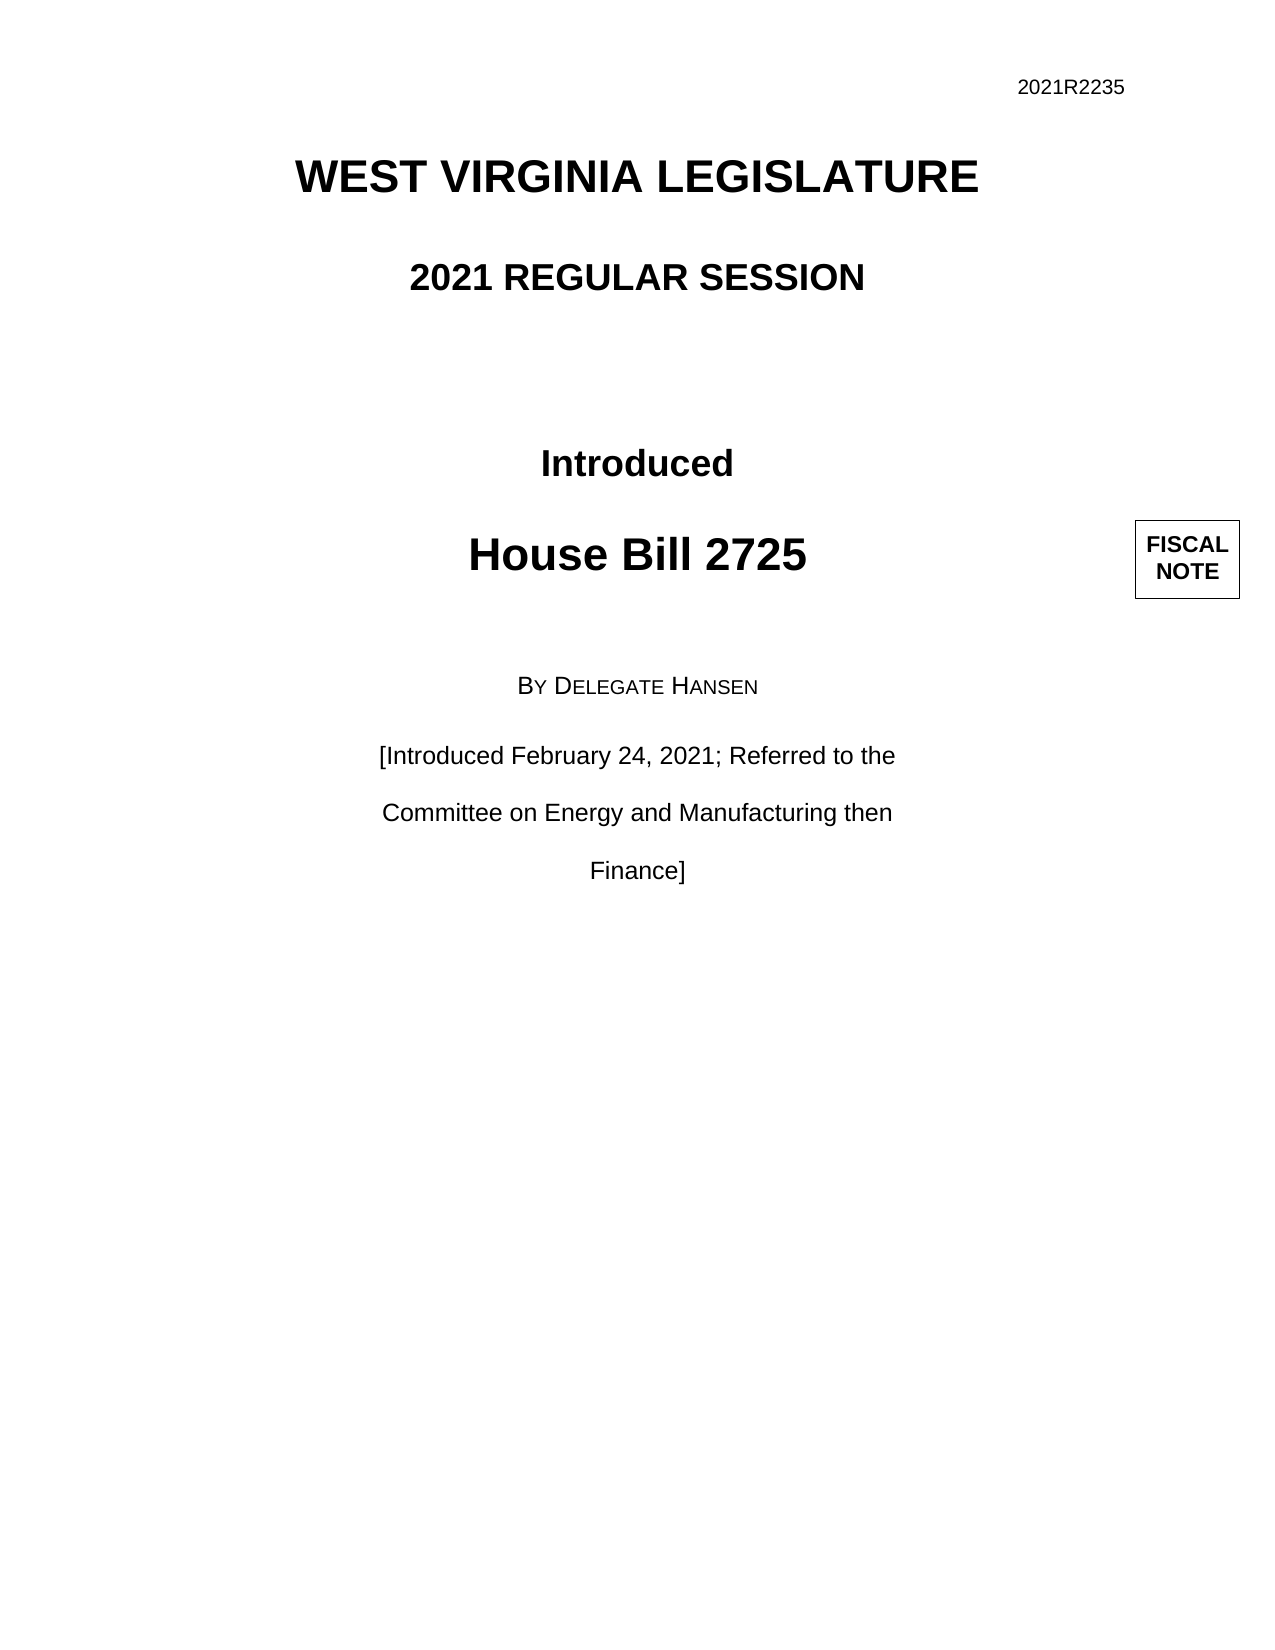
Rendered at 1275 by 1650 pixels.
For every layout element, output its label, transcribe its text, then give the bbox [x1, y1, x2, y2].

text Bill [150, 528, 1125, 581]
text [] [337, 741, 937, 884]
title WEST virginia legislature [150, 150, 1125, 203]
title 2021 regular session [150, 255, 1125, 298]
text By [337, 671, 937, 699]
